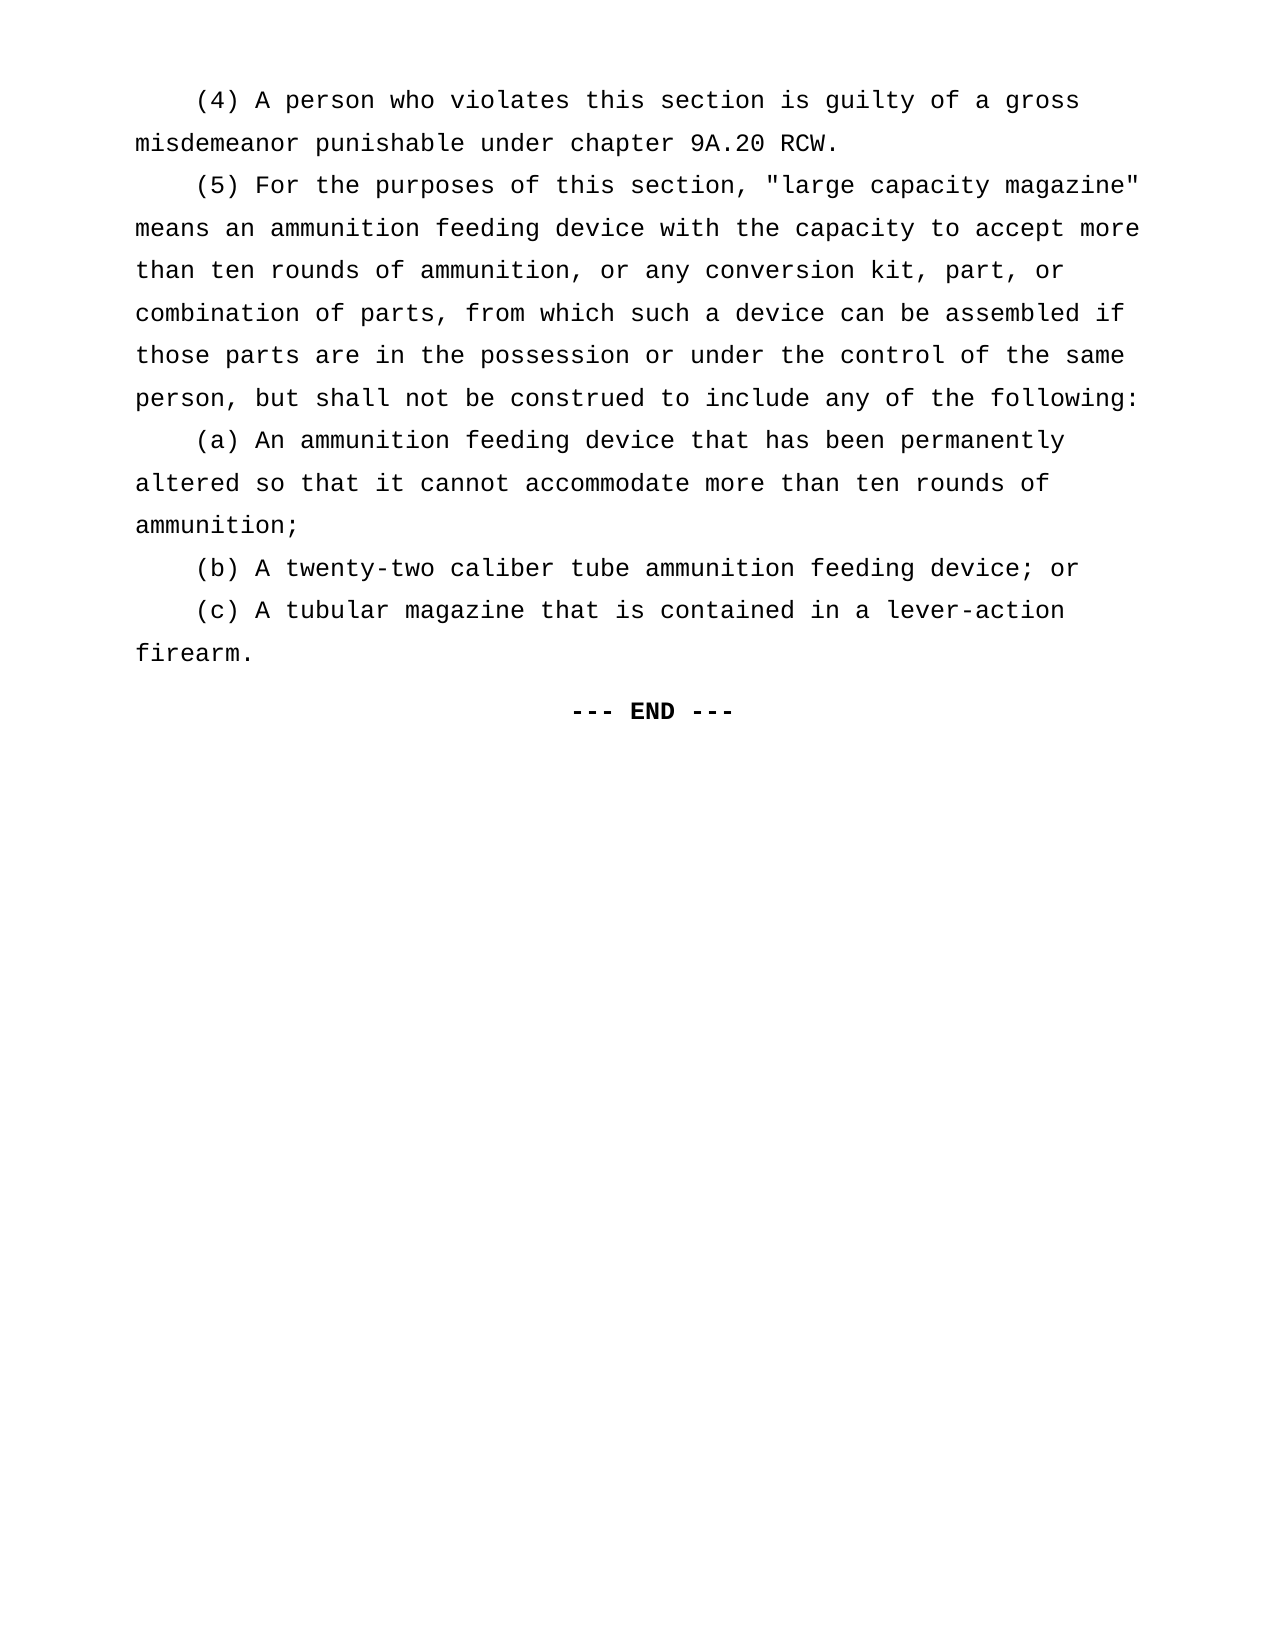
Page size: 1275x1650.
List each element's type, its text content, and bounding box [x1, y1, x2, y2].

text --- END --- [135, 698, 1170, 727]
text (b) A twenty-two caliber tube ammunition feeding device; or [135, 542, 1170, 585]
text (5) For the purposes of this section, "large capacity magazine" means an ammunition feeding device with the capacity to accept more than ten rounds of ammunition, or any conversion kit, part, or combination of parts, from which such a device can be assembled if those parts are in the possession or under the control of the same person, but shall not be construed to include any of the following: [135, 160, 1170, 415]
text (c) A tubular magazine that is contained in a lever-action firearm. [135, 585, 1170, 670]
text (4) A person who violates this section is guilty of a gross misdemeanor punishable under chapter 9A.20 RCW. [135, 75, 1170, 160]
text (a) An ammunition feeding device that has been permanently altered so that it cannot accommodate more than ten rounds of ammunition; [135, 415, 1170, 542]
